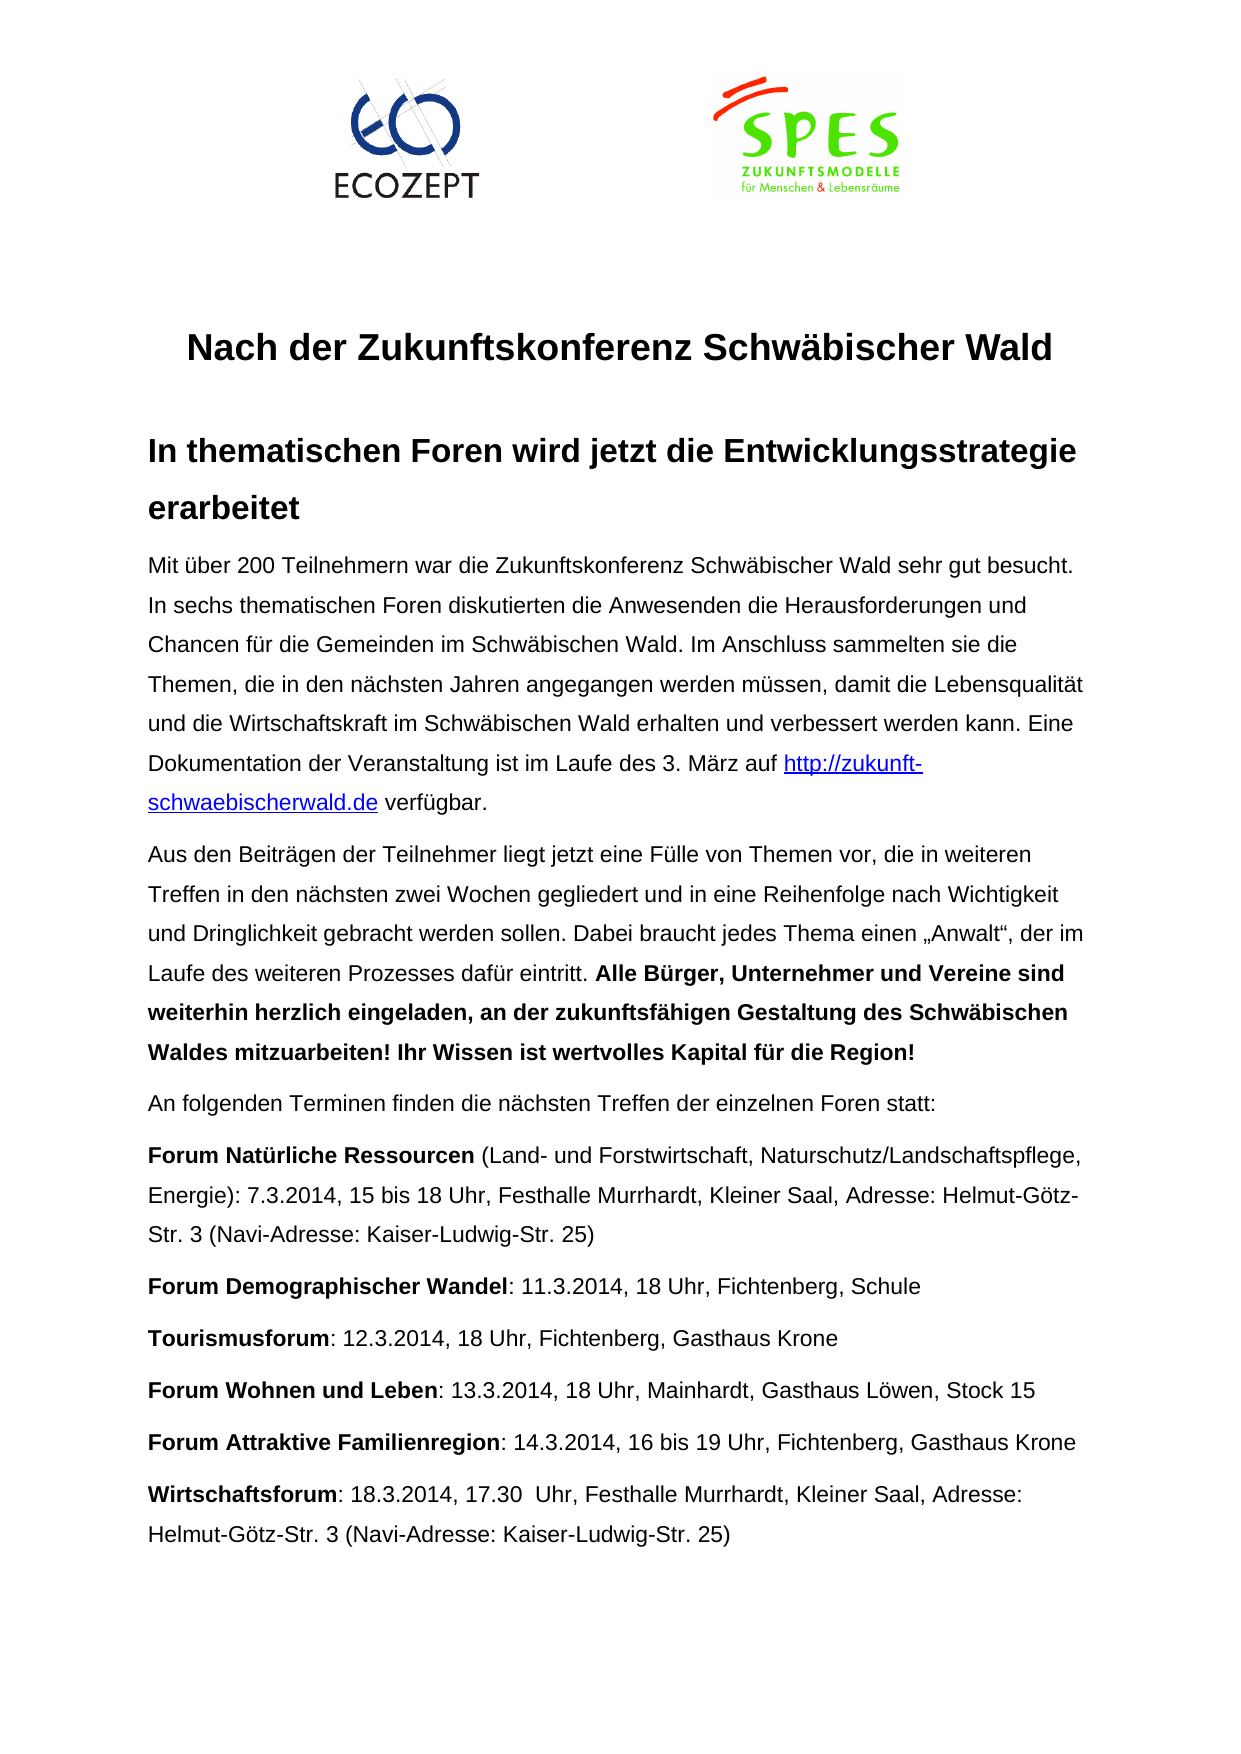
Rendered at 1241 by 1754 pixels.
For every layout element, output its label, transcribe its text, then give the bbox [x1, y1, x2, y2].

picture [711, 73, 905, 198]
text Mit über 200 Teilnehmern war die Zukunftskonferenz Schwäbischer Wald sehr gut besucht. In sechs thematischen Foren diskutierten die Anwesenden die Herausforderungen und Chancen für die Gemeinden im Schwäbischen Wald. Im Anschluss sammelten sie die Themen, die in den nächsten Jahren angegangen werden müssen, damit die Lebensqualität und die Wirtschaftskraft im Schwäbischen Wald erhalten und verbessert werden kann. Eine Dokumentation der Veranstaltung ist im Laufe des 3. März auf http://zukunft-schwaebischerwald.de verfügbar. [148, 552, 1092, 815]
text Forum Natürliche Ressourcen (Land- und Forstwirtschaft, Naturschutz/Landschaftspflege, Energie): 7.3.2014, 15 bis 18 Uhr, Festhalle Murrhardt, Kleiner Saal, Adresse: Helmut-Götz-Str. 3 (Navi-Adresse: Kaiser-Ludwig-Str. 25) [148, 1142, 1092, 1248]
text Aus den Beiträgen der Teilnehmer liegt jetzt eine Fülle von Themen vor, die in weiteren Treffen in den nächsten zwei Wochen gegliedert und in eine Reihenfolge nach Wichtigkeit und Dringlichkeit gebracht werden sollen. Dabei braucht jedes Thema einen „Anwalt“, der im Laufe des weiteren Prozesses dafür eintritt. Alle Bürger, Unternehmer und Vereine sind weiterhin herzlich eingeladen, an der zukunftsfähigen Gestaltung des Schwäbischen Waldes mitzuarbeiten! Ihr Wissen ist wertvolles Kapital für die Region! [148, 841, 1092, 1065]
title Nach der Zukunftskonferenz Schwäbischer Wald [148, 325, 1092, 368]
subtitle In thematischen Foren wird jetzt die Entwicklungsstrategie erarbeitet [148, 431, 1092, 527]
text Forum Wohnen und Leben: 13.3.2014, 18 Uhr, Mainhardt, Gasthaus Löwen, Stock 15 [148, 1377, 1092, 1404]
text Forum Attraktive Familienregion: 14.3.2014, 16 bis 19 Uhr, Fichtenberg, Gasthaus Krone [148, 1429, 1092, 1456]
text An folgenden Terminen finden die nächsten Treffen der einzelnen Foren statt: [148, 1090, 1092, 1117]
picture [335, 78, 480, 198]
text Tourismusforum: 12.3.2014, 18 Uhr, Fichtenberg, Gasthaus Krone [148, 1325, 1092, 1352]
text Wirtschaftsforum: 18.3.2014, 17.30 Uhr, Festhalle Murrhardt, Kleiner Saal, Adresse: Helmut-Götz-Str. 3 (Navi-Adresse: Kaiser-Ludwig-Str. 25) [148, 1481, 1092, 1547]
text Forum Demographischer Wandel: 11.3.2014, 18 Uhr, Fichtenberg, Schule [148, 1273, 1092, 1300]
